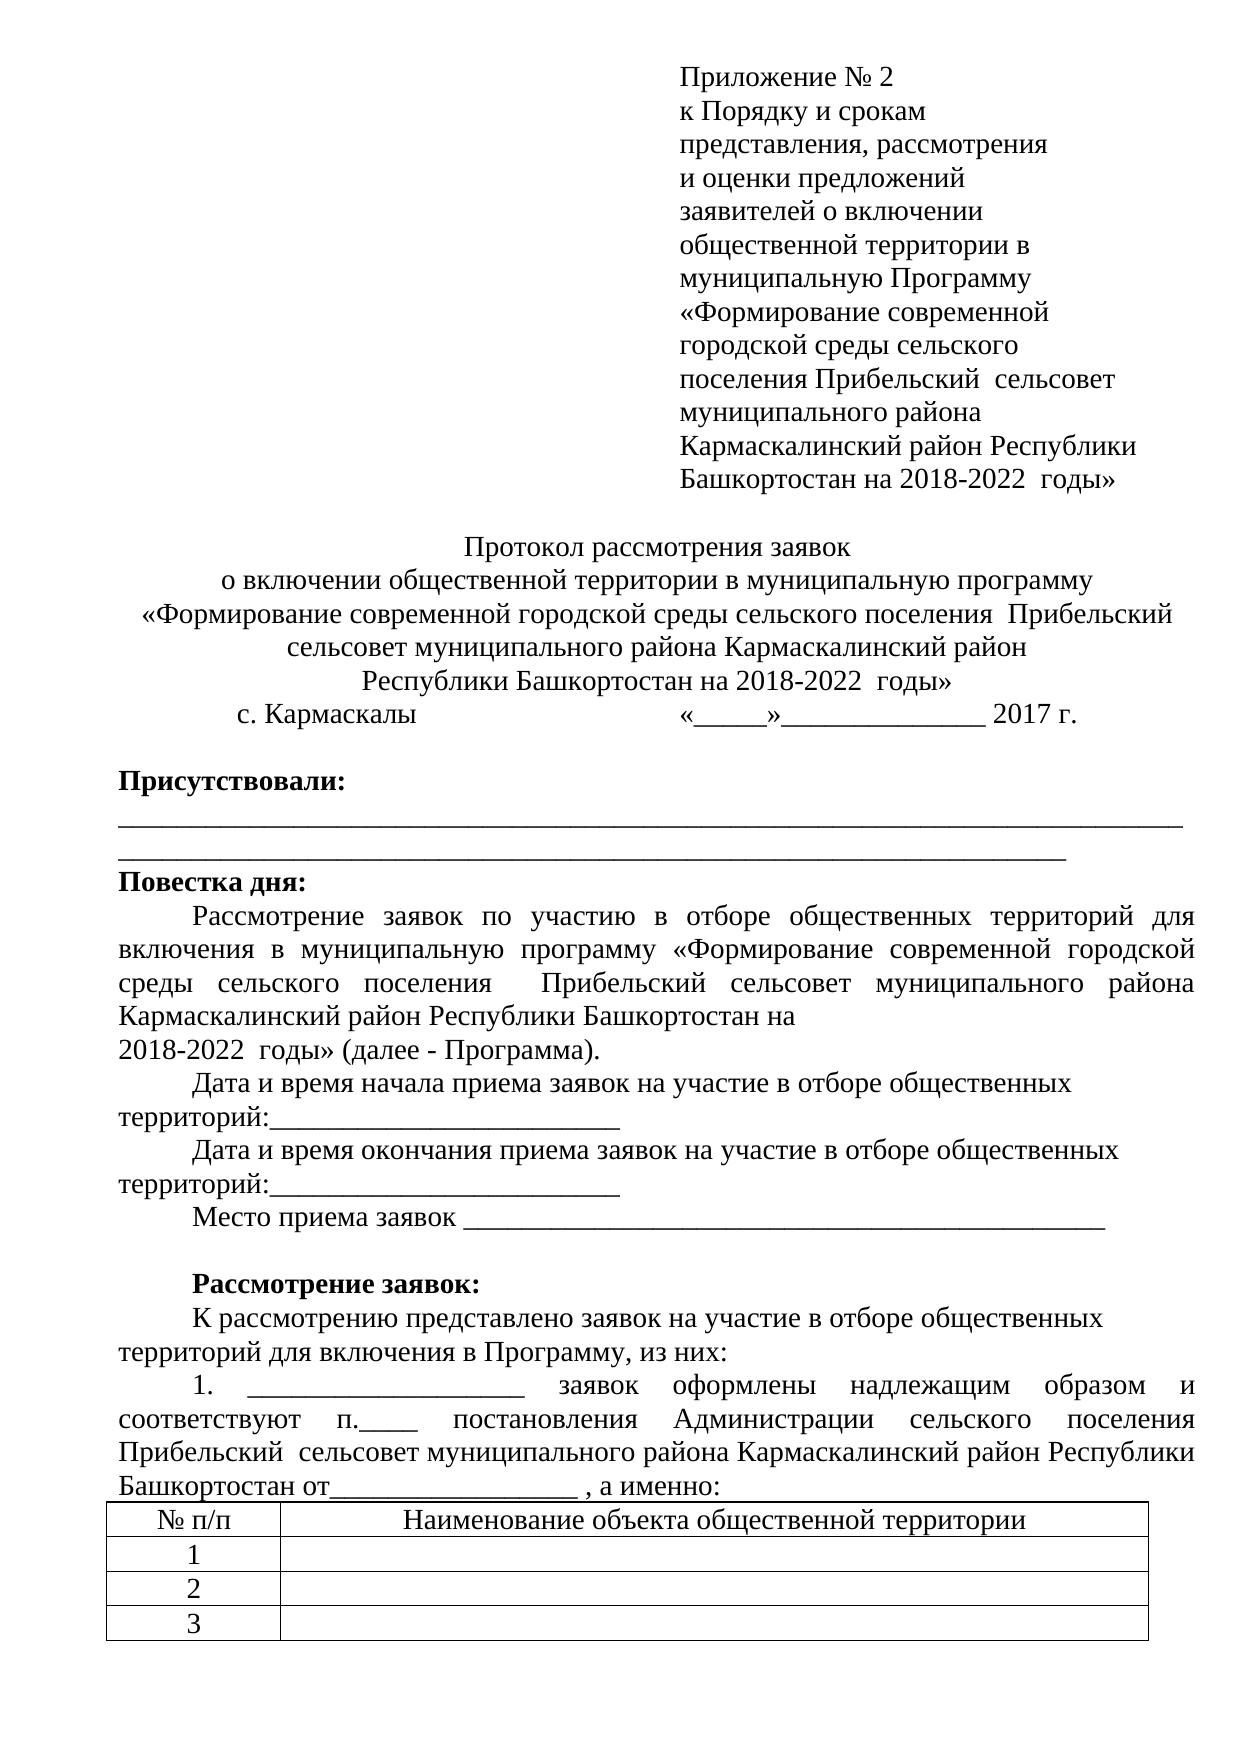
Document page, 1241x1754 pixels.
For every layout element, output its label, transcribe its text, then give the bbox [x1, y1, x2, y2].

table_cell 2 [107, 1572, 280, 1605]
text Рассмотрение заявок: [118, 1267, 1196, 1300]
text с. Кармаскалы «_____»______________ 2017 г. [118, 696, 1196, 730]
text общественной территории в [679, 227, 1196, 260]
table_cell 1 [107, 1537, 280, 1571]
table_cell [281, 1537, 1148, 1571]
text и оценки предложений [679, 160, 1196, 193]
text 1. ___________________ заявок оформлены надлежащим образом и соответствуют п.____ постановления Администрации сельского поселения Прибельский сельсовет муниципального района Кармаскалинский район Республики Башкортостан от_________________ , а именно: [118, 1367, 1196, 1501]
text «Формирование современной городской среды сельского поселения Прибельский сельсовет муниципального района Кармаскалинский район [118, 596, 1196, 663]
table_cell [281, 1572, 1148, 1605]
text 2018-2022 годы» (далее - Программа). [118, 1032, 1196, 1065]
text к Порядку и срокам [679, 93, 1196, 126]
text __________________________________________________________________________________________________________________________________________ [118, 797, 1196, 864]
text Протокол рассмотрения заявок [118, 529, 1196, 562]
text Республики Башкортостан на 2018-2022 годы» [118, 663, 1196, 696]
table_header Наименование объекта общественной территории [281, 1503, 1148, 1536]
text муниципальную Программу [679, 260, 1196, 294]
text Дата и время начала приема заявок на участие в отборе общественных территорий:________________________ [118, 1065, 1196, 1132]
text К рассмотрению представлено заявок на участие в отборе общественных [118, 1300, 1196, 1334]
text о включении общественной территории в муниципальную программу [118, 562, 1196, 596]
text Повестка дня: [118, 864, 1196, 898]
text городской среды сельского [679, 327, 1196, 361]
text представления, рассмотрения [679, 126, 1196, 160]
text Башкортостан на 2018-2022 годы» [679, 462, 1196, 495]
text Место приема заявок ____________________________________________ [118, 1199, 1196, 1233]
text заявителей о включении [679, 193, 1196, 227]
table_header № п/п [107, 1503, 280, 1536]
table_cell [281, 1606, 1148, 1640]
text Приложение № 2 [679, 59, 1196, 93]
table_cell 3 [107, 1606, 280, 1640]
text территорий для включения в Программу, из них: [118, 1334, 1196, 1367]
text Присутствовали: [118, 763, 1196, 797]
text Дата и время окончания приема заявок на участие в отборе общественных территорий:________________________ [118, 1132, 1196, 1199]
text поселения Прибельский сельсовет муниципального района Кармаскалинский район Республики [679, 361, 1196, 462]
text Рассмотрение заявок по участию в отборе общественных территорий для включения в муниципальную программу «Формирование современной городской среды сельского поселения Прибельский сельсовет муниципального района Кармаскалинский район Республики Башкортостан на [118, 898, 1196, 1032]
text «Формирование современной [679, 294, 1196, 327]
